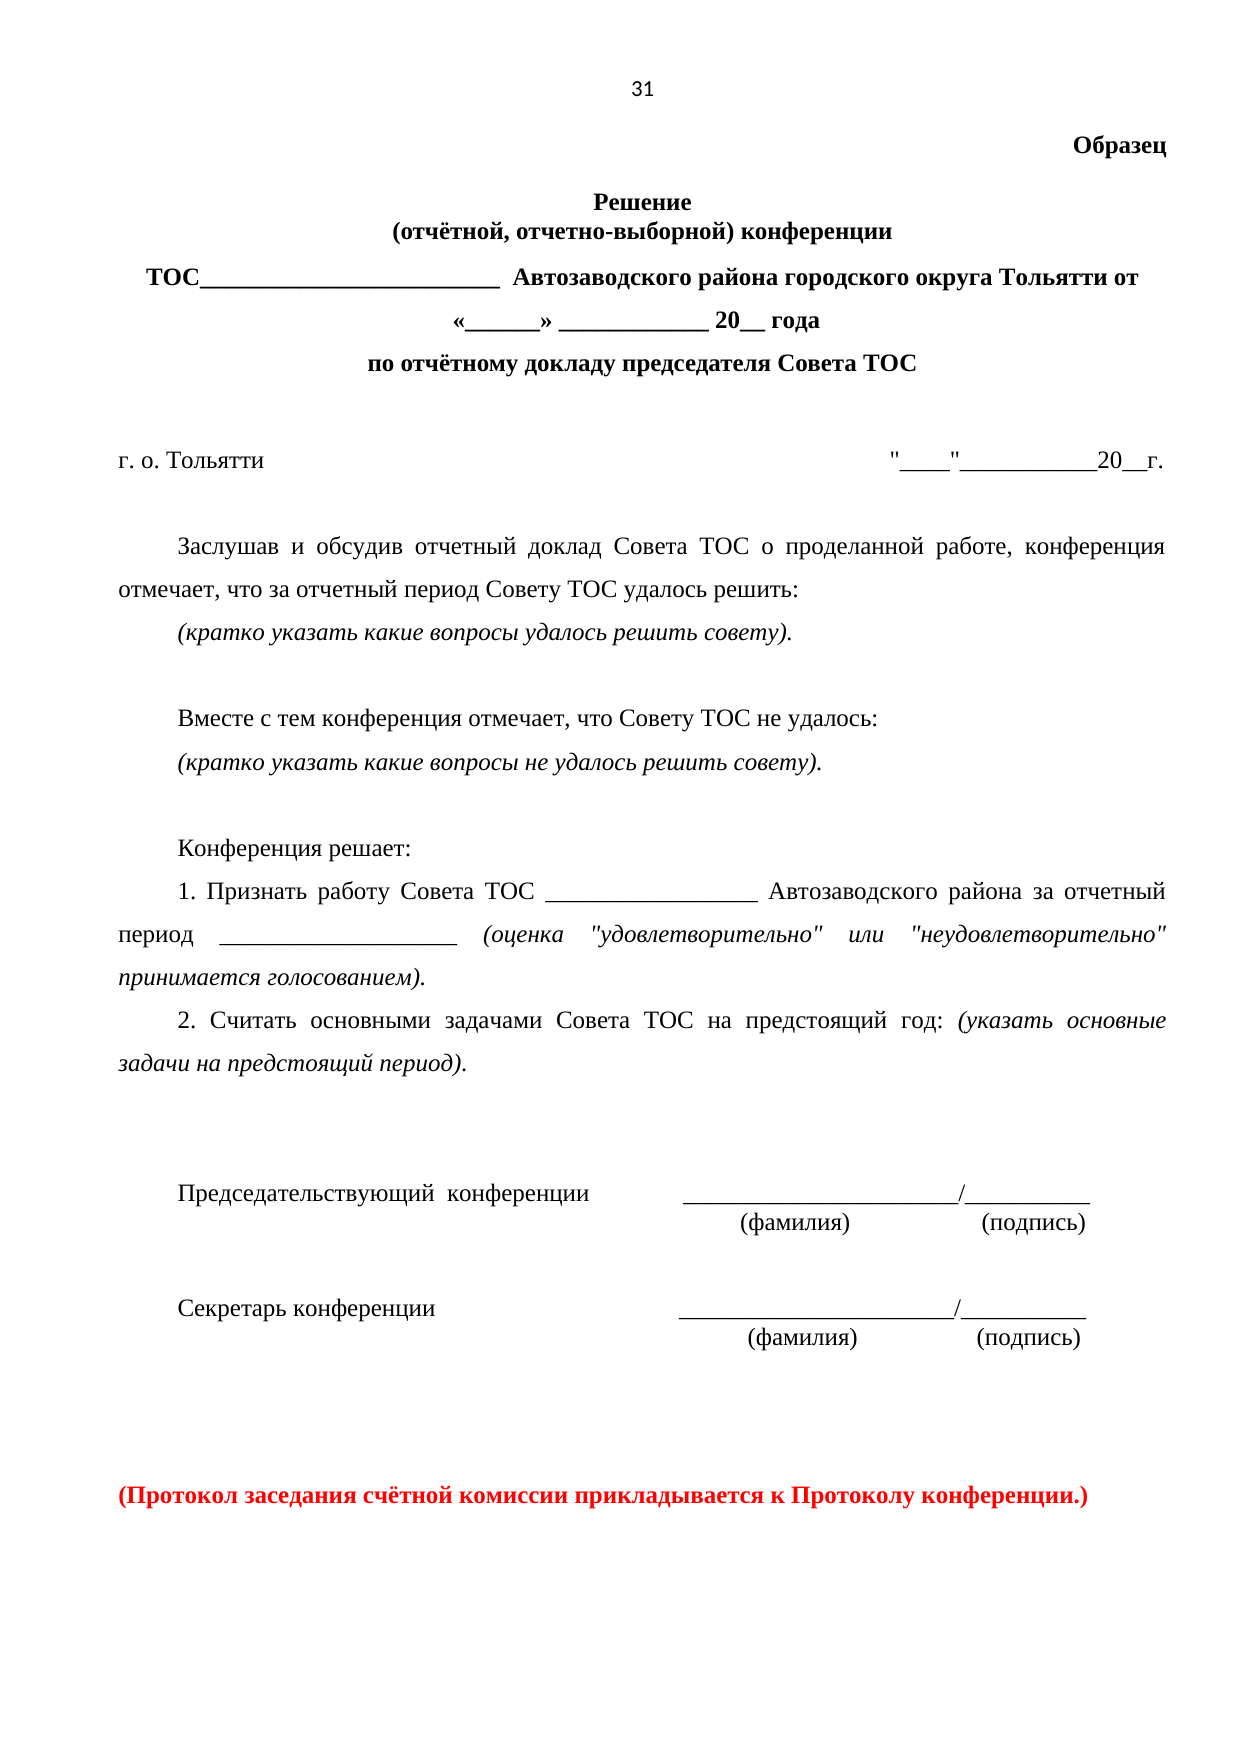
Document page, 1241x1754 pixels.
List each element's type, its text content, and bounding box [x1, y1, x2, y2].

text 1. Признать работу Совета ТОС _________________ Автозаводского района за отчетный период ___________________ (оценка "удовлетворительно" или "неудовлетворительно" принимается голосованием). [118, 876, 1167, 991]
text (фамилия) (подпись) [118, 1207, 1167, 1235]
text 2. Считать основными задачами Совета ТОС на предстоящий год: (указать основные задачи на предстоящий период). [118, 1005, 1167, 1077]
text г. о. Тольятти "____"___________20__г. [118, 445, 1167, 473]
text Председательствующий конференции ______________________/__________ [118, 1178, 1167, 1207]
text Решение [118, 187, 1167, 216]
text Вместе с тем конференция отмечает, что Совету ТОС не удалось: [118, 703, 1167, 732]
text Образец [118, 130, 1167, 158]
text Секретарь конференции ______________________/__________ ( ) (фамилия) (подпись) [118, 1293, 1167, 1350]
text (Протокол заседания счётной комиссии прикладывается к Протоколу конференции.) [118, 1480, 1167, 1508]
text (кратко указать какие вопросы не удалось решить совету). [118, 747, 1167, 775]
text (кратко указать какие вопросы удалось решить совету). [118, 617, 1167, 646]
text (отчётной, отчетно-выборной) конференции [118, 216, 1167, 245]
text ТОС________________________ Автозаводского района городского округа Тольятти от «______» ____________ 20__ года по отчётному докладу председателя Совета ТОС [118, 262, 1167, 377]
text Конференция решает: [118, 833, 1167, 862]
text Заслушав и обсудив отчетный доклад Совета ТОС о проделанной работе, конференция отмечает, что за отчетный период Совету ТОС удалось решить: [118, 531, 1167, 603]
